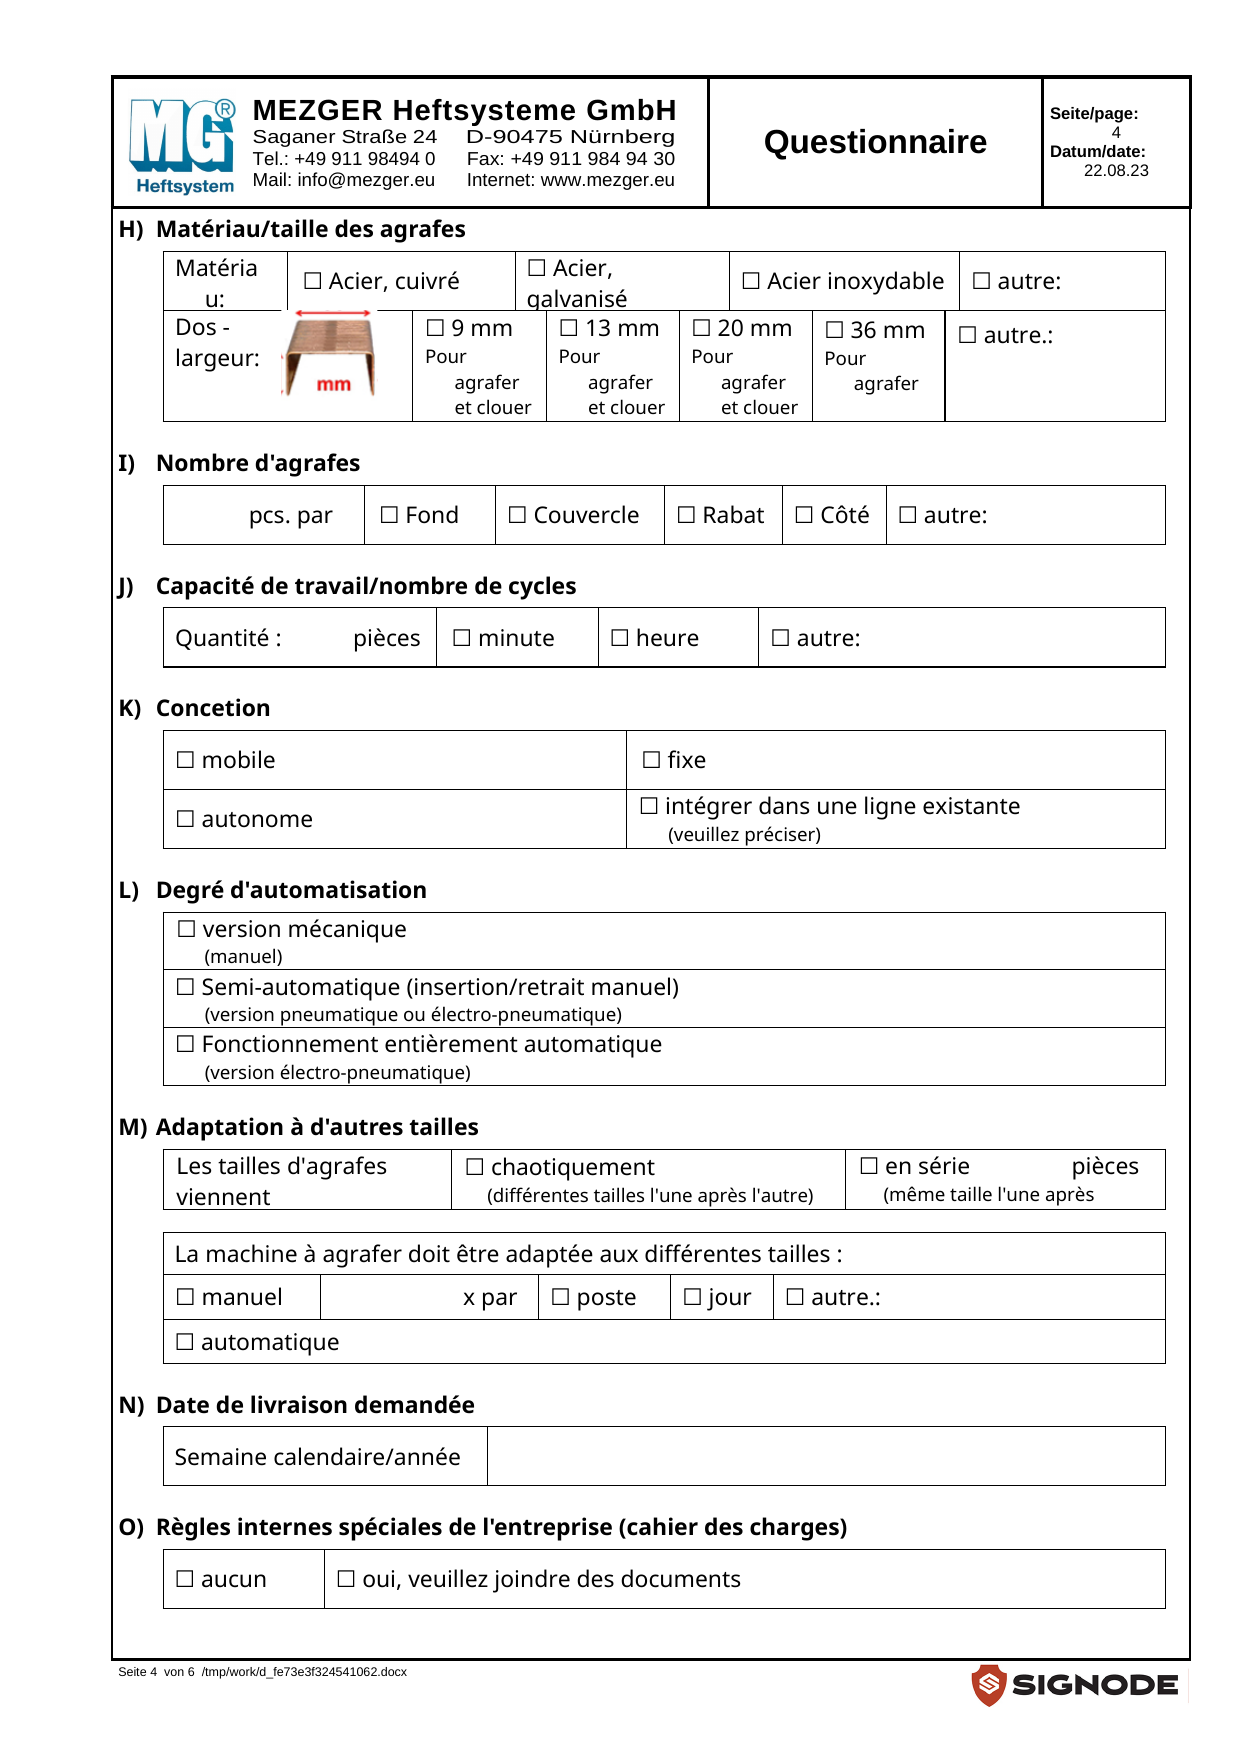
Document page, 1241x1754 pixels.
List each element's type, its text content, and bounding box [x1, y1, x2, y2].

subtitle Matériau/taille des agrafes [118, 213, 1166, 245]
subtitle Nombre d'agrafes [118, 447, 1166, 478]
table_header Côté [783, 486, 886, 544]
subtitle Adaptation à d'autres tailles [118, 1111, 1166, 1142]
table_cell autonome [164, 790, 626, 848]
table_cell Dos - largeur: [164, 311, 412, 421]
table_header [488, 1427, 1165, 1485]
table_cell 20 mm Pour agrafer et clouer [680, 311, 812, 421]
table_cell autre.: [946, 311, 1165, 421]
table_header Les tailles d'agrafes viennent [164, 1150, 451, 1209]
table_header en série pièces (même taille l'une après l'autre) [846, 1150, 1165, 1209]
picture [970, 1663, 1189, 1708]
table_cell 36 mm Pour agrafer [813, 311, 944, 421]
table_header Acier, cuivré [288, 252, 515, 310]
table_cell 9 mm Pour agrafer et clouer [413, 311, 546, 421]
table_cell poste [539, 1275, 670, 1318]
subtitle Degré d'automatisation [118, 874, 1166, 905]
table_header La machine à agrafer doit être adaptée aux différentes tailles : [164, 1233, 1165, 1274]
picture [127, 88, 237, 196]
table_header Acier inoxydable [730, 252, 959, 310]
subtitle Capacité de travail/nombre de cycles [118, 570, 1166, 601]
picture [281, 310, 378, 401]
table_header mobile [164, 731, 626, 789]
table_cell Fonctionnement entièrement automatique (version électro-pneumatique) [164, 1028, 1165, 1085]
table_header Acier, galvanisé [516, 252, 729, 310]
table_header Fond [365, 486, 495, 544]
table_header heure [599, 608, 758, 666]
table_header pcs. par [164, 486, 364, 544]
table_cell 13 mm Pour agrafer et clouer [547, 311, 679, 421]
subtitle Date de livraison demandée [118, 1389, 1166, 1420]
table_cell x par [321, 1275, 538, 1318]
table_header Rabat [665, 486, 782, 544]
table_header chaotiquement (différentes tailles l'une après l'autre) [452, 1150, 845, 1209]
table_header oui, veuillez joindre des documents [325, 1550, 1165, 1608]
table_header Quantité : pièces [164, 608, 436, 666]
table_header version mécanique (manuel) [164, 913, 1165, 969]
table_cell autre.: [774, 1275, 1165, 1318]
table_header Couvercle [496, 486, 664, 544]
table_header autre: [960, 252, 1165, 310]
table_cell manuel [164, 1275, 320, 1318]
subtitle Règles internes spéciales de l'entreprise (cahier des charges) [118, 1511, 1166, 1543]
table_header autre: [759, 608, 1165, 666]
table_header minute [437, 608, 598, 666]
table_header aucun [164, 1550, 324, 1608]
table_header fixe [627, 731, 1165, 789]
subtitle Concetion [118, 692, 1166, 724]
table_cell Semi-automatique (insertion/retrait manuel) (version pneumatique ou électro-pneumatique) [164, 970, 1165, 1027]
table_header Semaine calendaire/année [164, 1427, 487, 1485]
table_header autre: [887, 486, 1165, 544]
table_header Matériau: [164, 252, 287, 310]
table_cell automatique [164, 1320, 1165, 1363]
table_cell intégrer dans une ligne existante (veuillez préciser) [627, 790, 1165, 848]
table_cell jour [671, 1275, 773, 1318]
